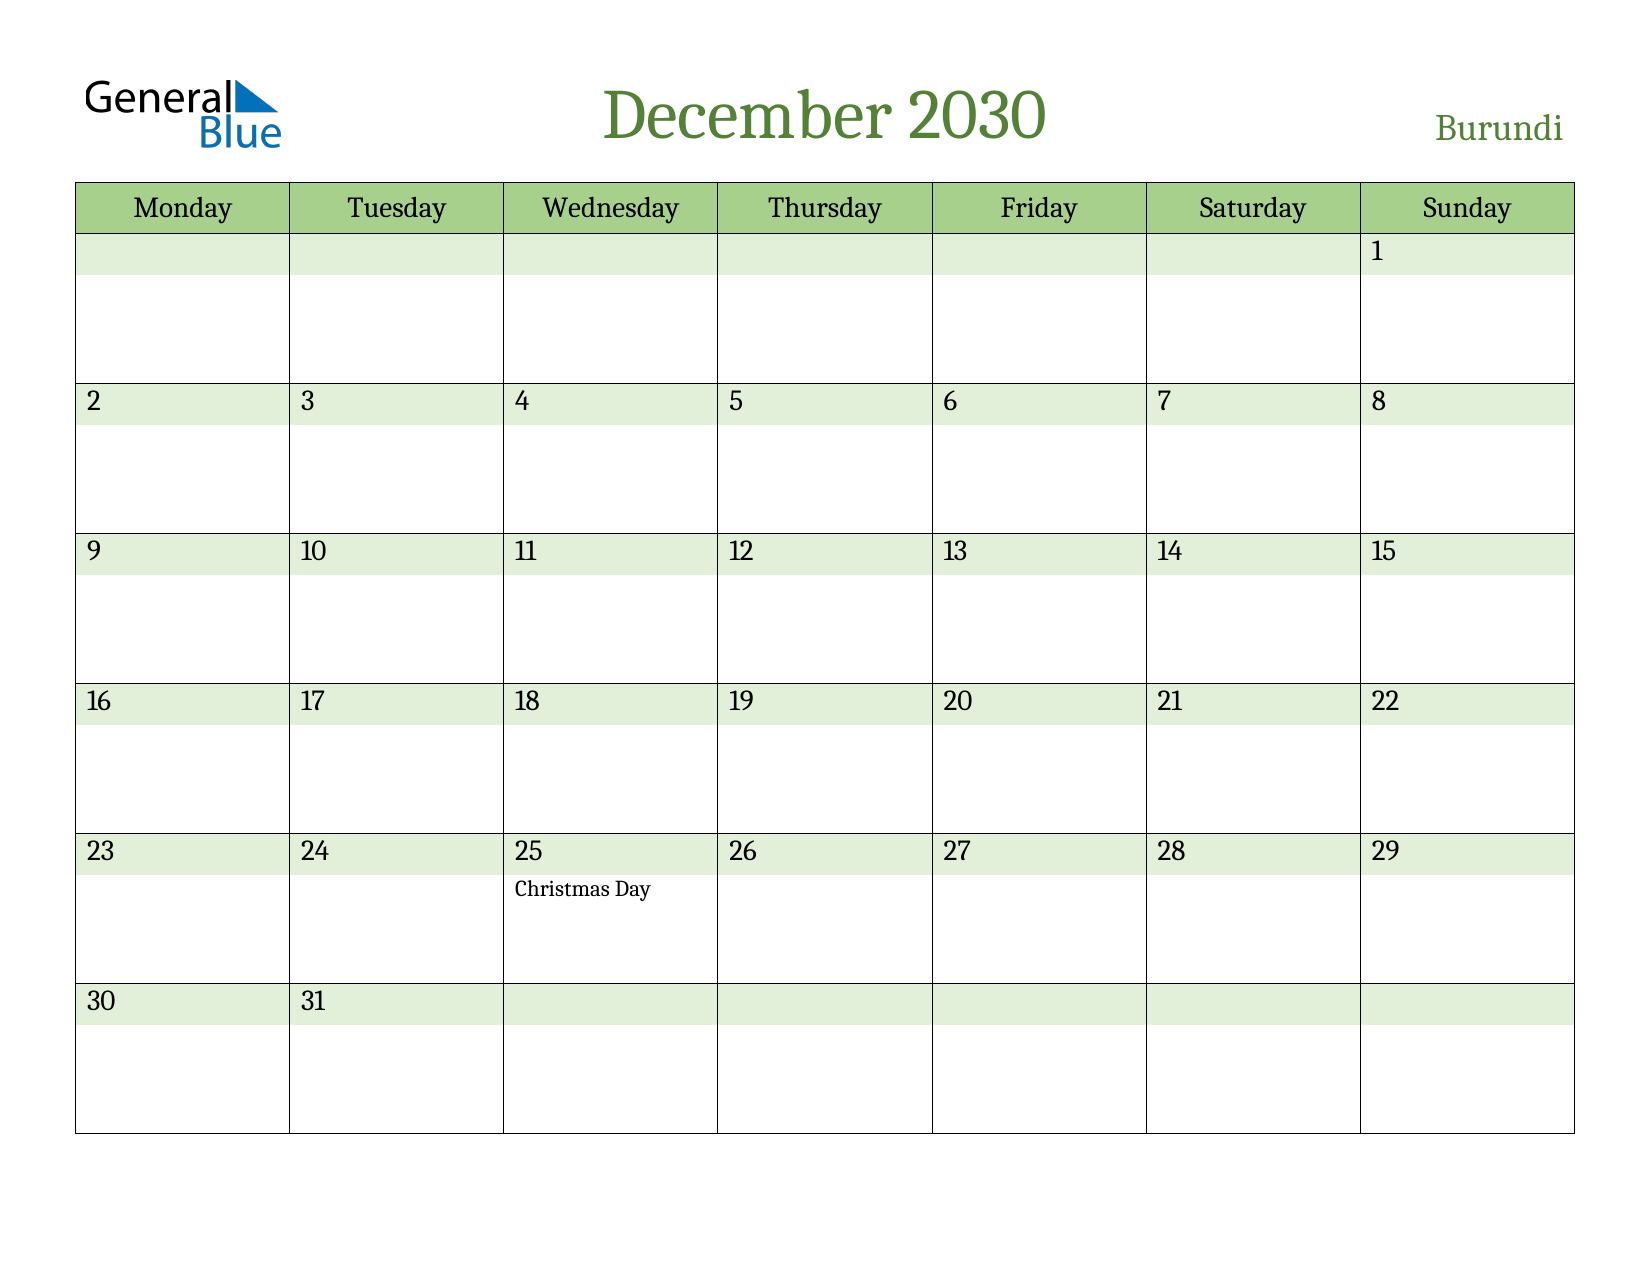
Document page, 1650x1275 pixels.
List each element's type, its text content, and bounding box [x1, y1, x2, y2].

table_cell Christmas Day [504, 875, 717, 983]
table_header [76, 75, 503, 182]
table_cell 26 [718, 834, 932, 875]
table_cell [504, 984, 717, 1025]
table_cell [933, 275, 1146, 383]
table_cell [290, 1025, 503, 1133]
table_cell Monday [76, 183, 289, 233]
table_cell [504, 725, 717, 833]
table_cell [718, 234, 932, 275]
table_cell [504, 425, 717, 533]
table_cell [1361, 575, 1574, 683]
table_cell [290, 875, 503, 983]
table_cell [290, 425, 503, 533]
table_cell 19 [718, 684, 932, 725]
table_cell Saturday [1147, 183, 1360, 233]
table_cell [290, 575, 503, 683]
table_cell [76, 1025, 289, 1133]
table_cell [1147, 425, 1360, 533]
table_cell [933, 425, 1146, 533]
table_cell 7 [1147, 384, 1360, 425]
table_cell [1361, 725, 1574, 833]
table_cell [718, 575, 932, 683]
table_cell 8 [1361, 384, 1574, 425]
table_cell [1147, 984, 1360, 1025]
table_cell 27 [933, 834, 1146, 875]
table_cell [290, 725, 503, 833]
table_cell 3 [290, 384, 503, 425]
table_cell [1147, 875, 1360, 983]
table_cell [1361, 875, 1574, 983]
table_cell Tuesday [290, 183, 503, 233]
table_cell [504, 234, 717, 275]
table_cell [1147, 1025, 1360, 1133]
table_cell Friday [933, 183, 1146, 233]
table_cell 4 [504, 384, 717, 425]
table_cell [1147, 234, 1360, 275]
table_cell [1147, 275, 1360, 383]
table_cell 15 [1361, 534, 1574, 575]
table_cell [933, 725, 1146, 833]
table_cell 23 [76, 834, 289, 875]
table_cell [933, 234, 1146, 275]
table_cell [718, 725, 932, 833]
table_cell [290, 234, 503, 275]
table_cell [1147, 725, 1360, 833]
table_cell 21 [1147, 684, 1360, 725]
table_cell 31 [290, 984, 503, 1025]
table_cell [718, 275, 932, 383]
table_cell 9 [76, 534, 289, 575]
table_cell 2 [76, 384, 289, 425]
table_cell 1 [1361, 234, 1574, 275]
table_cell Wednesday [504, 183, 717, 233]
table_cell [76, 875, 289, 983]
table_cell Thursday [718, 183, 932, 233]
table_cell [933, 875, 1146, 983]
table_cell [504, 1025, 717, 1133]
table_header December 2030 [504, 75, 1146, 182]
table_cell 11 [504, 534, 717, 575]
table_header Burundi [1146, 75, 1574, 182]
table_cell [1361, 275, 1574, 383]
picture [86, 80, 281, 148]
table_cell 18 [504, 684, 717, 725]
table_cell [76, 275, 289, 383]
table_cell 28 [1147, 834, 1360, 875]
table_cell 24 [290, 834, 503, 875]
table_cell 5 [718, 384, 932, 425]
table_cell [76, 234, 289, 275]
table_cell Sunday [1361, 183, 1574, 233]
table_cell [1361, 984, 1574, 1025]
table_cell 13 [933, 534, 1146, 575]
table_cell [76, 575, 289, 683]
table_cell [718, 425, 932, 533]
table_cell [718, 875, 932, 983]
table_cell [1361, 425, 1574, 533]
table_cell [1361, 1025, 1574, 1133]
table_cell [504, 275, 717, 383]
table_cell [718, 984, 932, 1025]
table_cell [933, 984, 1146, 1025]
table_cell [1147, 575, 1360, 683]
table_cell [718, 1025, 932, 1133]
table_cell [76, 725, 289, 833]
table_cell [504, 575, 717, 683]
table_cell 17 [290, 684, 503, 725]
table_cell [76, 425, 289, 533]
table_cell [290, 275, 503, 383]
table_cell 12 [718, 534, 932, 575]
table_cell 10 [290, 534, 503, 575]
table_cell 30 [76, 984, 289, 1025]
table_cell 6 [933, 384, 1146, 425]
table_cell [933, 575, 1146, 683]
table_cell 22 [1361, 684, 1574, 725]
table_cell 25 [504, 834, 717, 875]
table_cell 16 [76, 684, 289, 725]
table_cell 20 [933, 684, 1146, 725]
table_cell 14 [1147, 534, 1360, 575]
table_cell 29 [1361, 834, 1574, 875]
table_cell [933, 1025, 1146, 1133]
